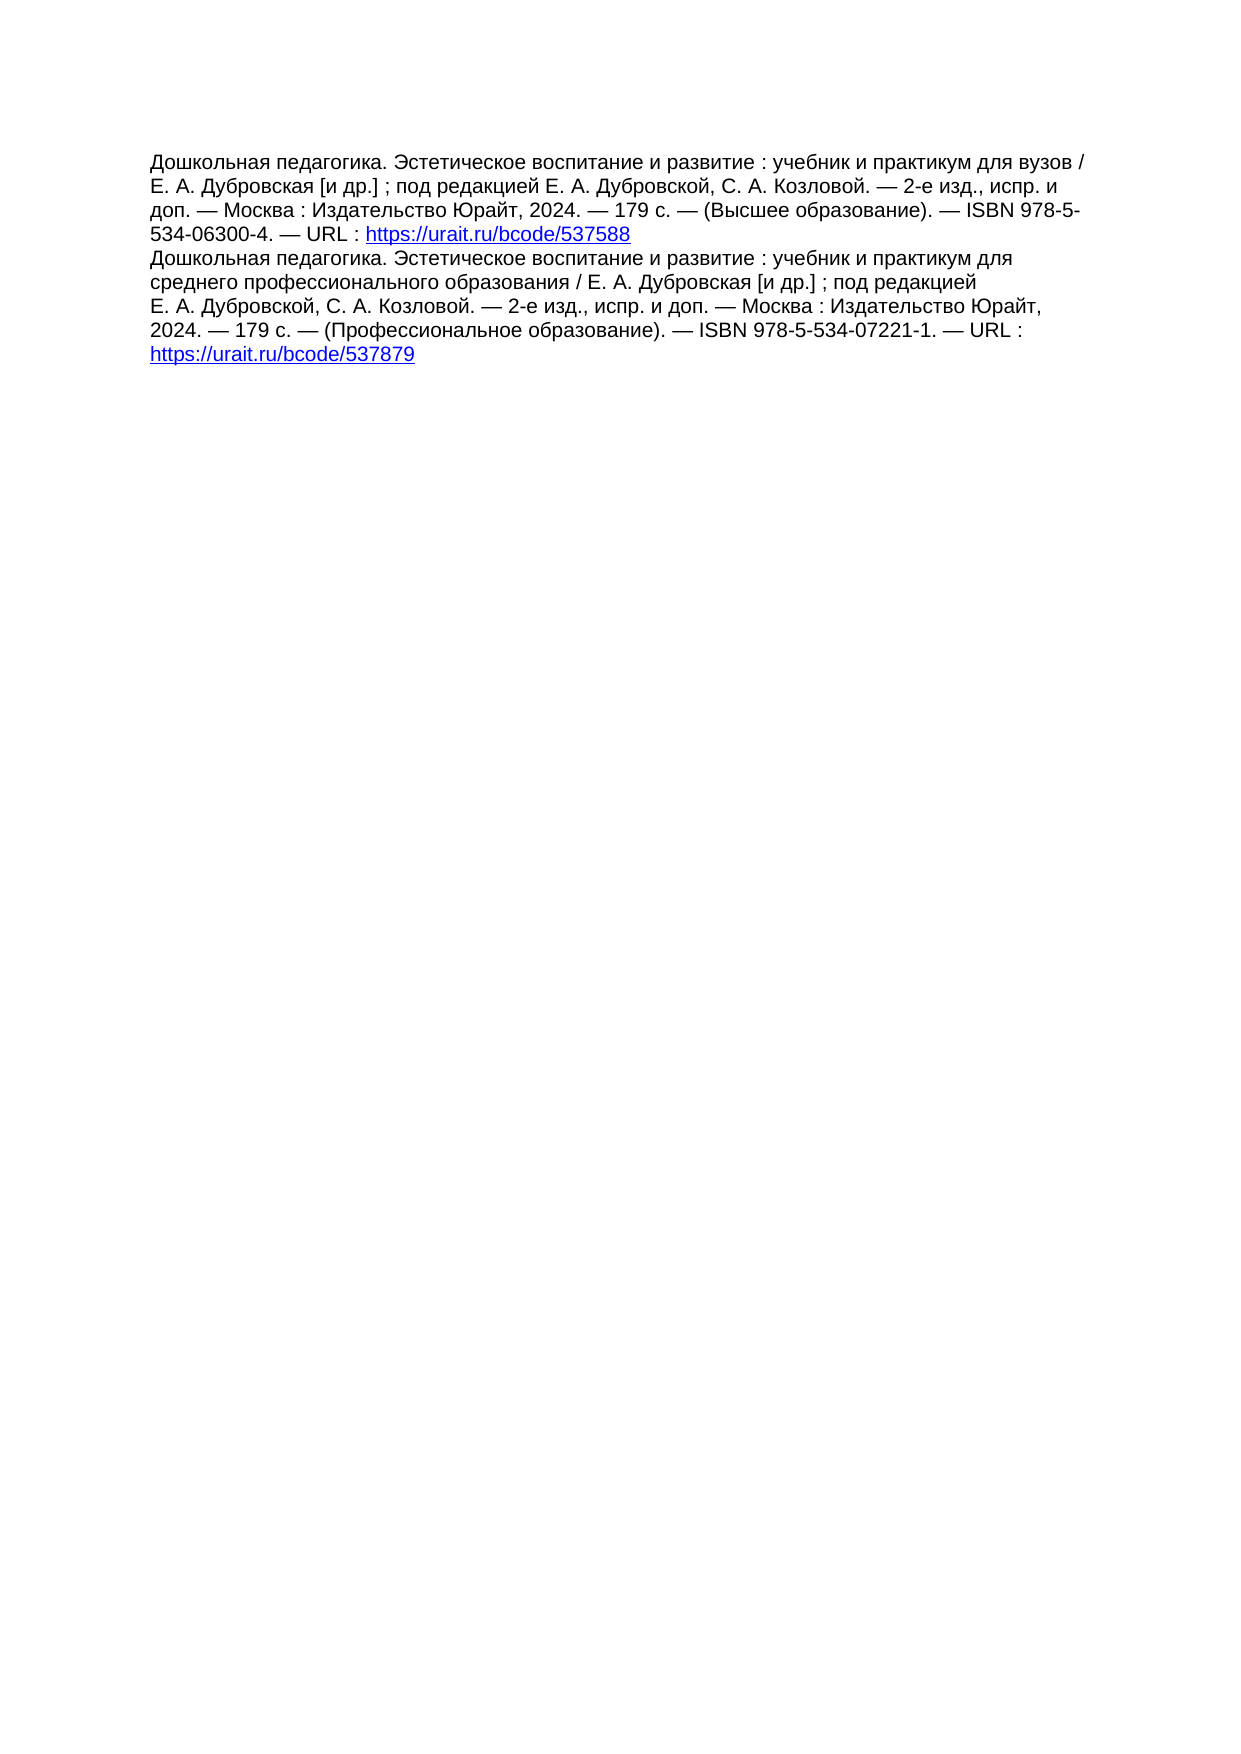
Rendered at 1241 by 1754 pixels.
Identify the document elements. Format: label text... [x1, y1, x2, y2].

text Дошкольная педагогика. Эстетическое воспитание и развитие : учебник и практикум для вузов / Е. А. Дубровская [и др.] ; под редакцией Е. А. Дубровской, С. А. Козловой. — 2-е изд., испр. и доп. — Москва : Издательство Юрайт, 2024. — 179 с. — (Высшее образование). — ISBN 978-5-534-06300-4. — URL : https://urait.ru/bcode/537588 [150, 150, 1090, 246]
text Дошкольная педагогика. Эстетическое воспитание и развитие : учебник и практикум для среднего профессионального образования / Е. А. Дубровская [и др.] ; под редакцией Е. А. Дубровской, С. А. Козловой. — 2-е изд., испр. и доп. — Москва : Издательство Юрайт, 2024. — 179 с. — (Профессиональное образование). — ISBN 978-5-534-07221-1. — URL : https://urait.ru/bcode/537879 [150, 246, 1090, 366]
